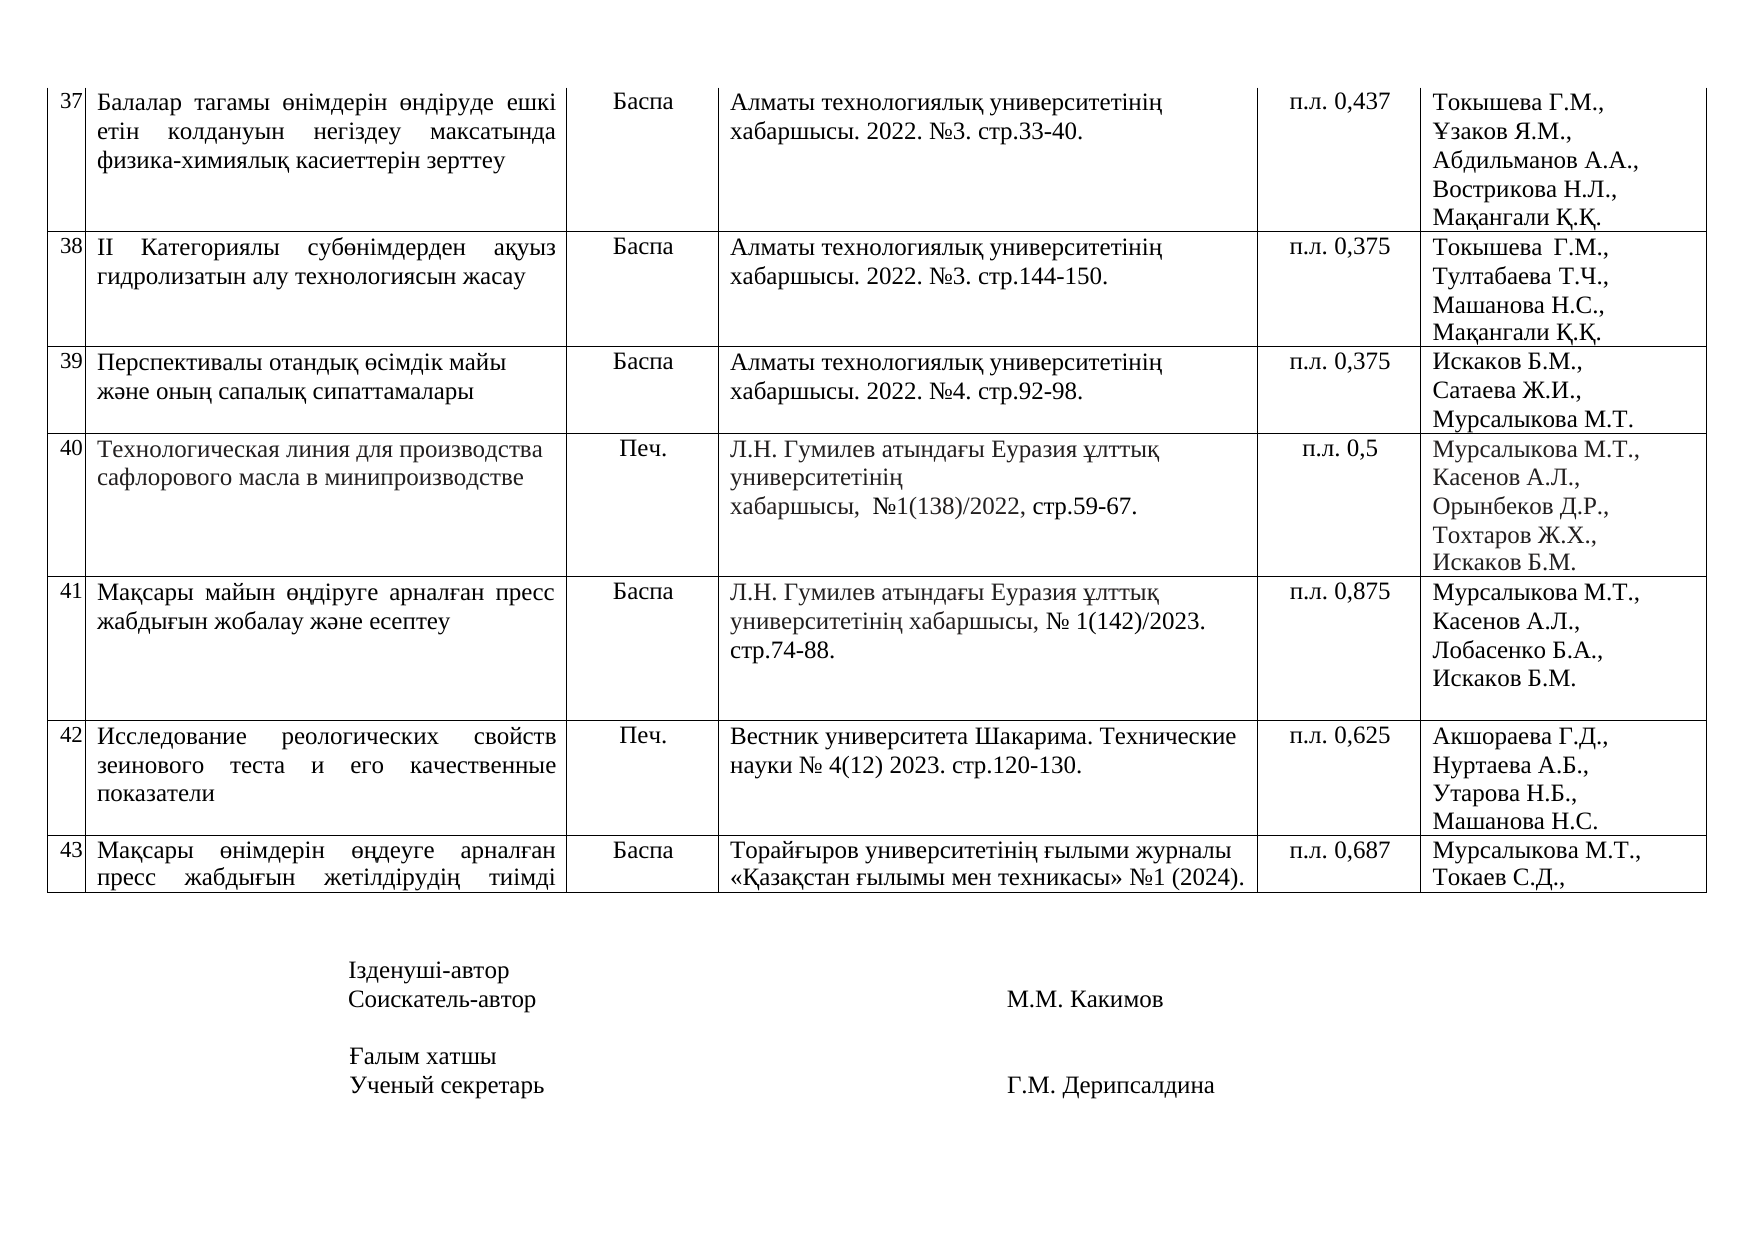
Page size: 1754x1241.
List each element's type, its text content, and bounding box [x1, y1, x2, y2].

table_header Баспа [567, 88, 718, 231]
table_cell Алматы технологиялық университетінің хабаршысы. 2022. №4. стр.92-98. [719, 347, 1257, 433]
table_cell Торайғыров университетінің ғылыми журналы «Қазақстан ғылымы мен техникасы» №1 (2024). [719, 836, 1257, 892]
table_cell Мурсалыкова М.Т., Касенов А.Л., Лобасенко Б.А., Искаков Б.М. [1421, 577, 1706, 720]
table_cell Мақсары өнімдерін өңдеуге арналған пресс жабдығын жетілдірудің тиімді [86, 836, 566, 892]
table_cell Л.Н. Гумилев атындағы Еуразия ұлттық университетінің хабаршысы, № 1(142)/2023. стр.74-88. [719, 577, 1257, 720]
table_cell Л.Н. Гумилев атындағы Еуразия ұлттық университетінің хабаршысы, №1(138)/2022, стр.59-67. [719, 434, 1257, 576]
table_header Балалар тагамы өнімдерін өндіруде ешкі етін колдануын негіздеу максатында физика-химиялық касиеттерін зерттеу [86, 88, 566, 231]
table_cell 42 [48, 721, 85, 835]
table_cell п.л. 0,625 [1258, 721, 1420, 835]
table_header 37 [48, 88, 85, 231]
table_cell Баспа [567, 232, 718, 346]
table_cell Мақсары майын өңдіруге арналған пресс жабдығын жобалау және есептеу [86, 577, 566, 720]
table_cell Печ. [567, 434, 718, 576]
table_cell Баспа [567, 836, 718, 892]
table_cell 43 [48, 836, 85, 892]
table_cell Алматы технологиялық университетінің хабаршысы. 2022. №3. стр.144-150. [719, 232, 1257, 346]
table_cell Акшораева Г.Д., Нуртаева А.Б., Утарова Н.Б., Машанова Н.С. [1421, 721, 1706, 835]
table_cell 40 [48, 434, 85, 576]
table_cell Перспективалы отандық өсімдік майы және оның сапалық сипаттамалары [86, 347, 566, 433]
table_cell Токышева Г.М., Тултабаева Т.Ч., Машанова Н.С., Мақангали Қ.Қ. [1421, 232, 1706, 346]
table_header Токышева Г.М., Ұзаков Я.М., Абдильманов А.А., Вострикова Н.Л., Мақангали Қ.Қ. [1421, 88, 1706, 231]
table_header п.л. 0,437 [1258, 88, 1420, 231]
table_cell п.л. 0,375 [1258, 347, 1420, 433]
table_cell п.л. 0,375 [1258, 232, 1420, 346]
table_cell Печ. [567, 721, 718, 835]
table_cell Мурсалыкова М.Т., Токаев С.Д., [1421, 836, 1706, 892]
table_cell 41 [48, 577, 85, 720]
table_cell 38 [48, 232, 85, 346]
table_cell ІІ Категориялы субөнімдерден ақуыз гидролизатын алу технологиясын жасау [86, 232, 566, 346]
table_header Алматы технологиялық университетінің хабаршысы. 2022. №3. стр.33-40. [719, 88, 1257, 231]
table_cell Исследование реологических свойств зеинового теста и его качественные показатели [86, 721, 566, 835]
table_cell Искаков Б.М., Сатаева Ж.И., Мурсалыкова М.Т. [1421, 347, 1706, 433]
table_cell Технологическая линия для производства сафлорового масла в минипроизводстве [86, 434, 566, 576]
table_cell 39 [48, 347, 85, 433]
table_cell п.л. 0,5 [1258, 434, 1420, 576]
table_cell Мурсалыкова М.Т., Касенов А.Л., Орынбеков Д.Р., Тохтаров Ж.Х., Искаков Б.М. [1421, 434, 1706, 576]
table_cell Вестник университета Шакарима. Технические науки № 4(12) 2023. стр.120-130. [719, 721, 1257, 835]
table_cell Баспа [567, 347, 718, 433]
table_cell п.л. 0,687 [1258, 836, 1420, 892]
table_cell Баспа [567, 577, 718, 720]
table_cell п.л. 0,875 [1258, 577, 1420, 720]
